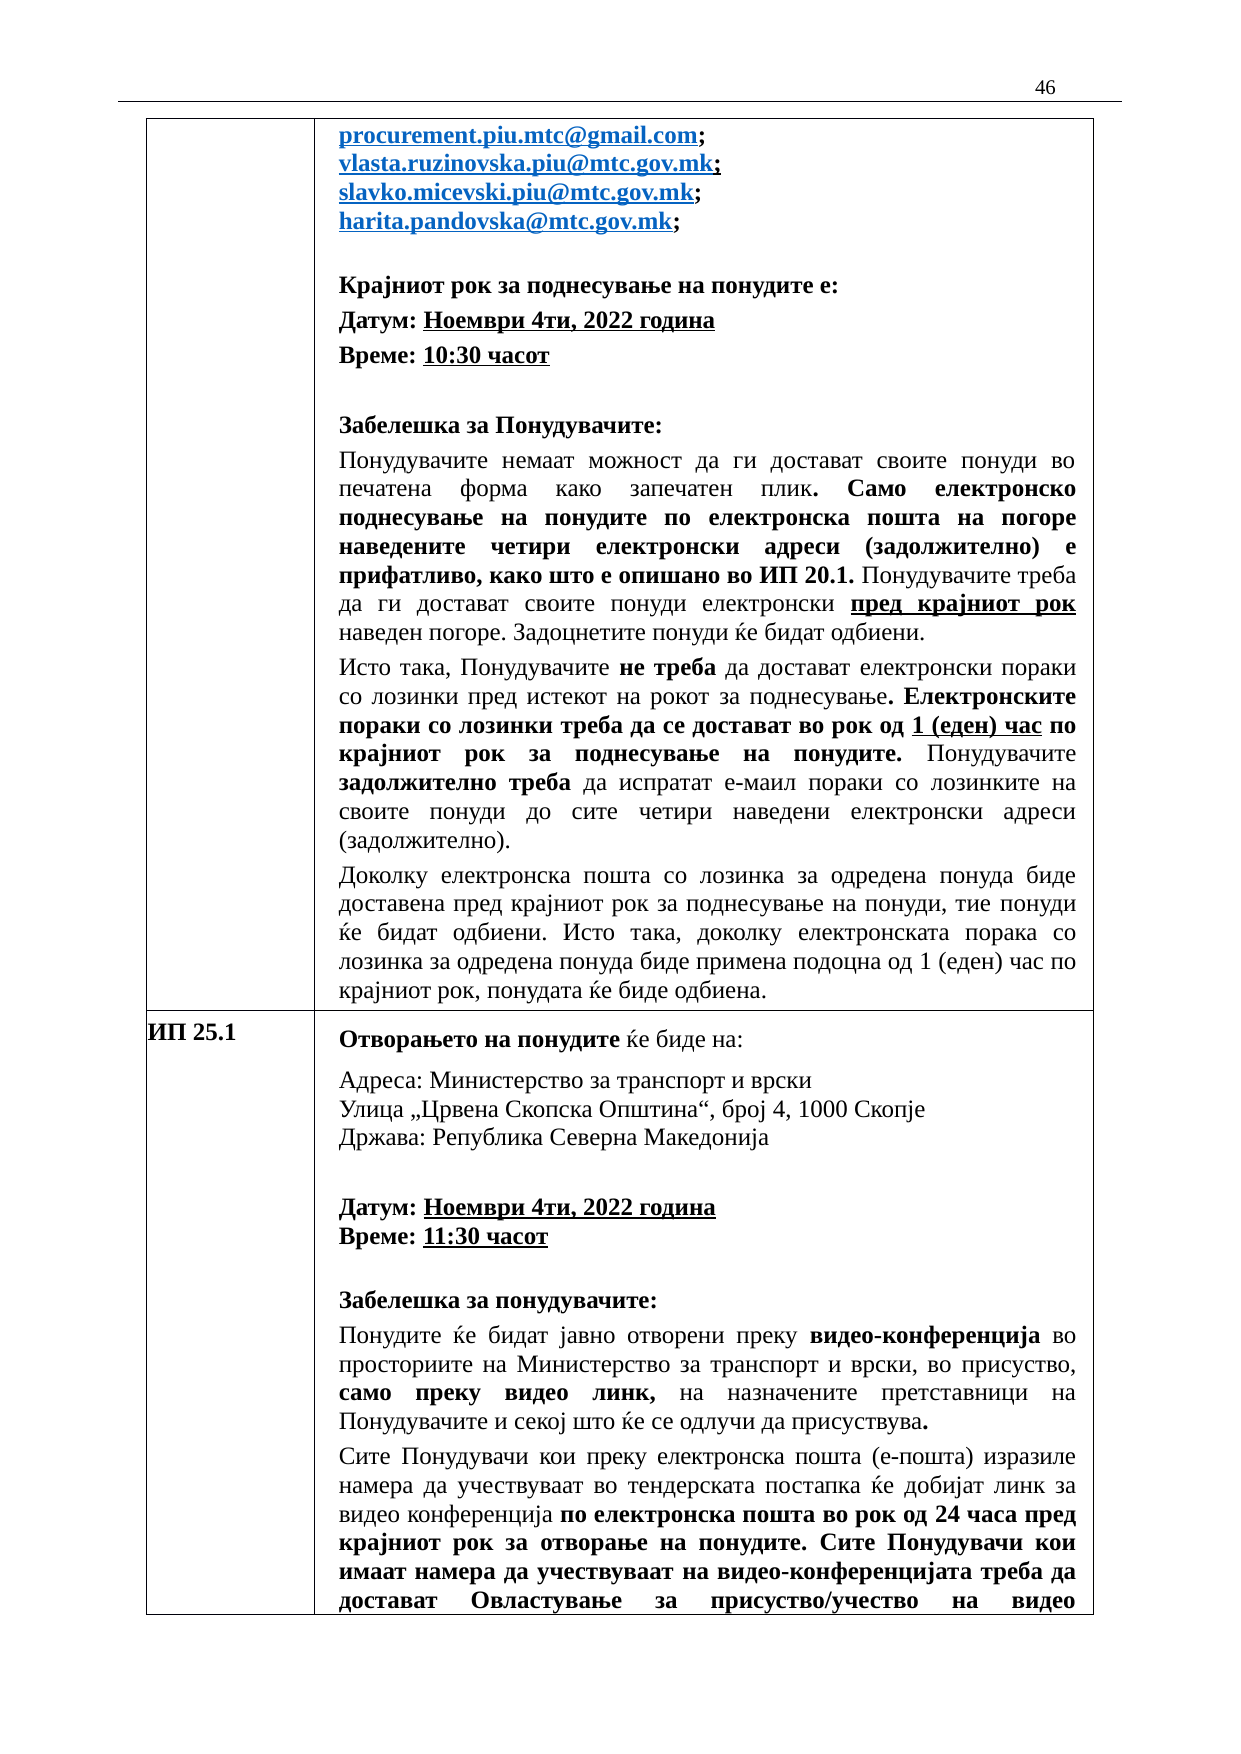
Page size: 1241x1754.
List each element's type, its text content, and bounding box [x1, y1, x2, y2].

table_cell [147, 119, 314, 1010]
table_cell ИП 25.1 [147, 1011, 314, 1614]
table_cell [315, 1011, 1093, 1614]
